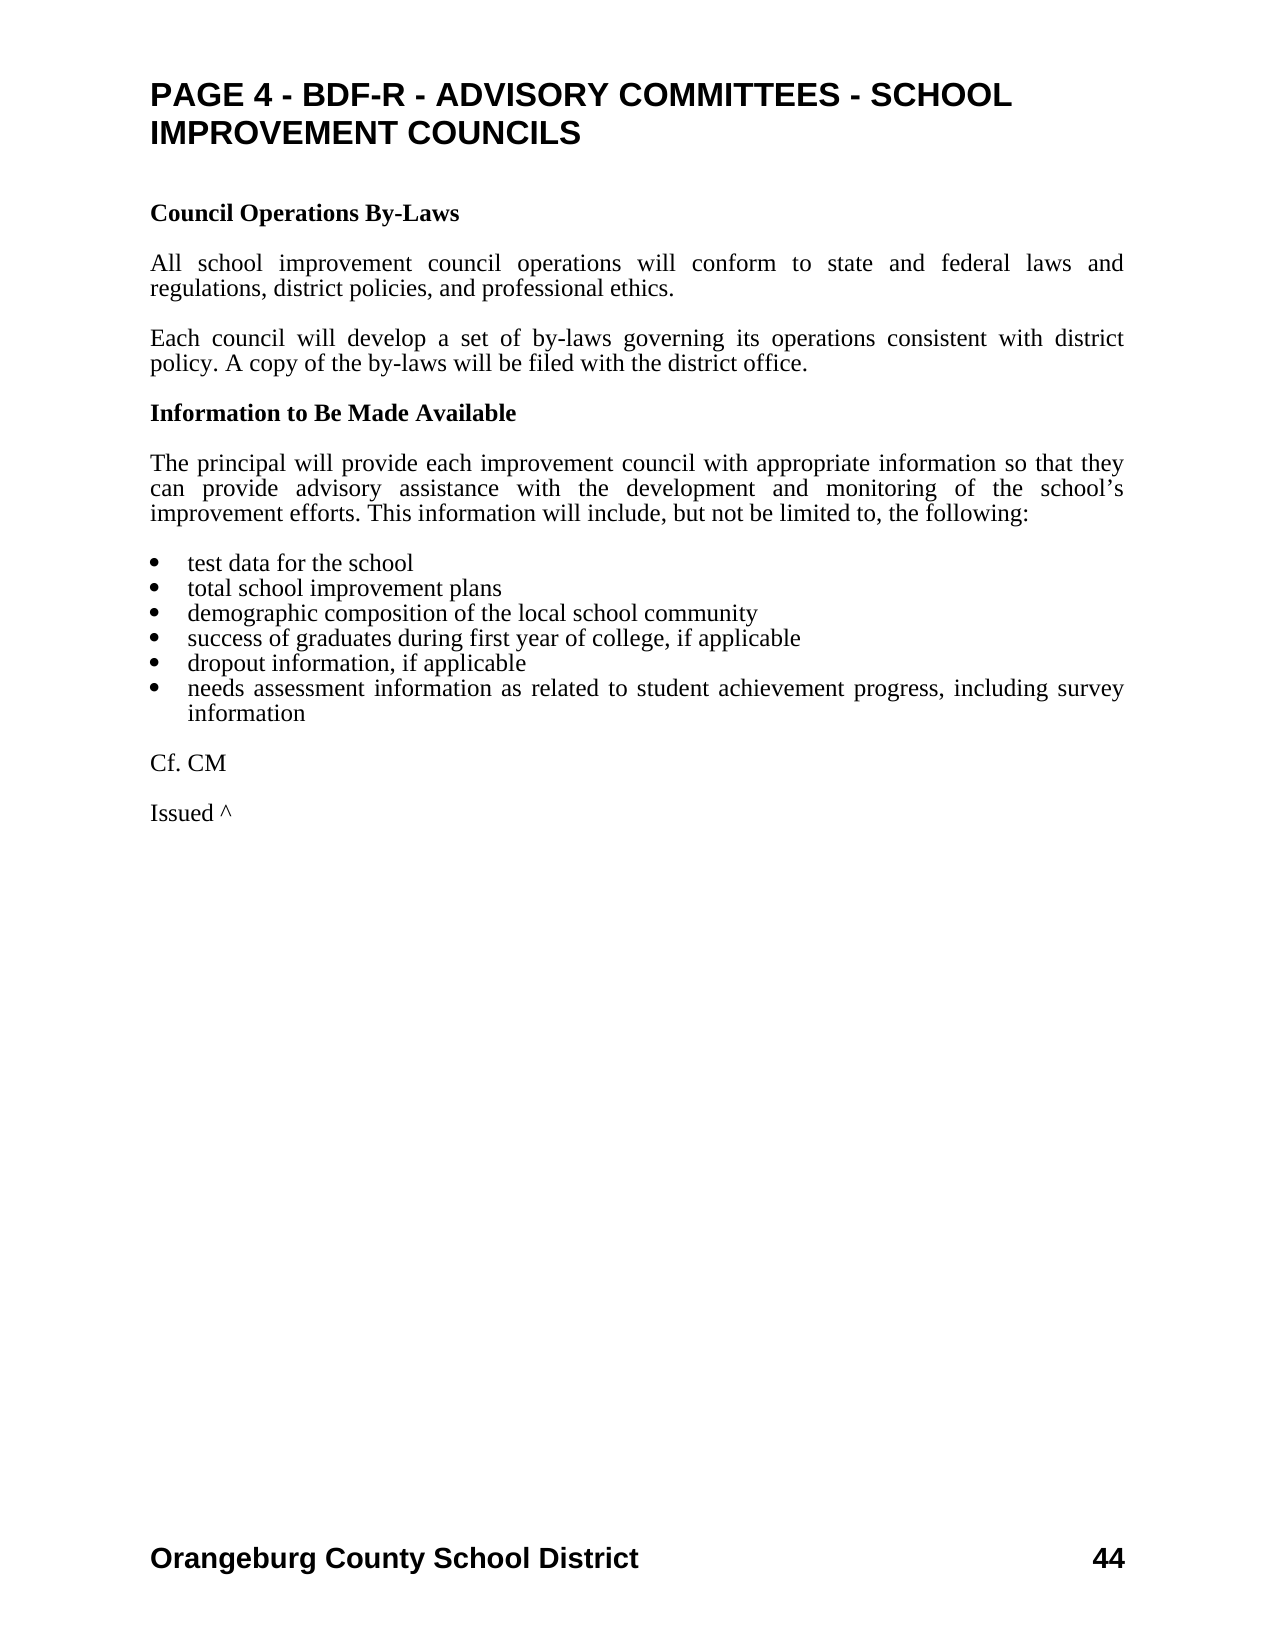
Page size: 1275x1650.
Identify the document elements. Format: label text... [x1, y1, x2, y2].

text Issued ^ [150, 802, 1125, 827]
list test data for the school [150, 552, 1125, 577]
list needs assessment information as related to student achievement progress, including survey information [150, 677, 1125, 727]
text Information to Be Made Available [150, 402, 1125, 427]
subtitle Council Operations By-Laws [150, 202, 1125, 227]
text Each council will develop a set of by-laws governing its operations consistent with district policy. A copy of the by-laws will be filed with the district office. [150, 327, 1125, 377]
text Cf. CM [150, 752, 1125, 777]
list success of graduates during first year of college, if applicable [150, 627, 1125, 652]
list dropout information, if applicable [150, 652, 1125, 677]
text All school improvement council operations will conform to state and federal laws and regulations, district policies, and professional ethics. [150, 252, 1125, 302]
text The principal will provide each improvement council with appropriate information so that they can provide advisory assistance with the development and monitoring of the school’s improvement efforts. This information will include, but not be limited to, the following: [150, 452, 1125, 527]
list total school improvement plans [150, 577, 1125, 602]
list demographic composition of the local school community [150, 602, 1125, 627]
